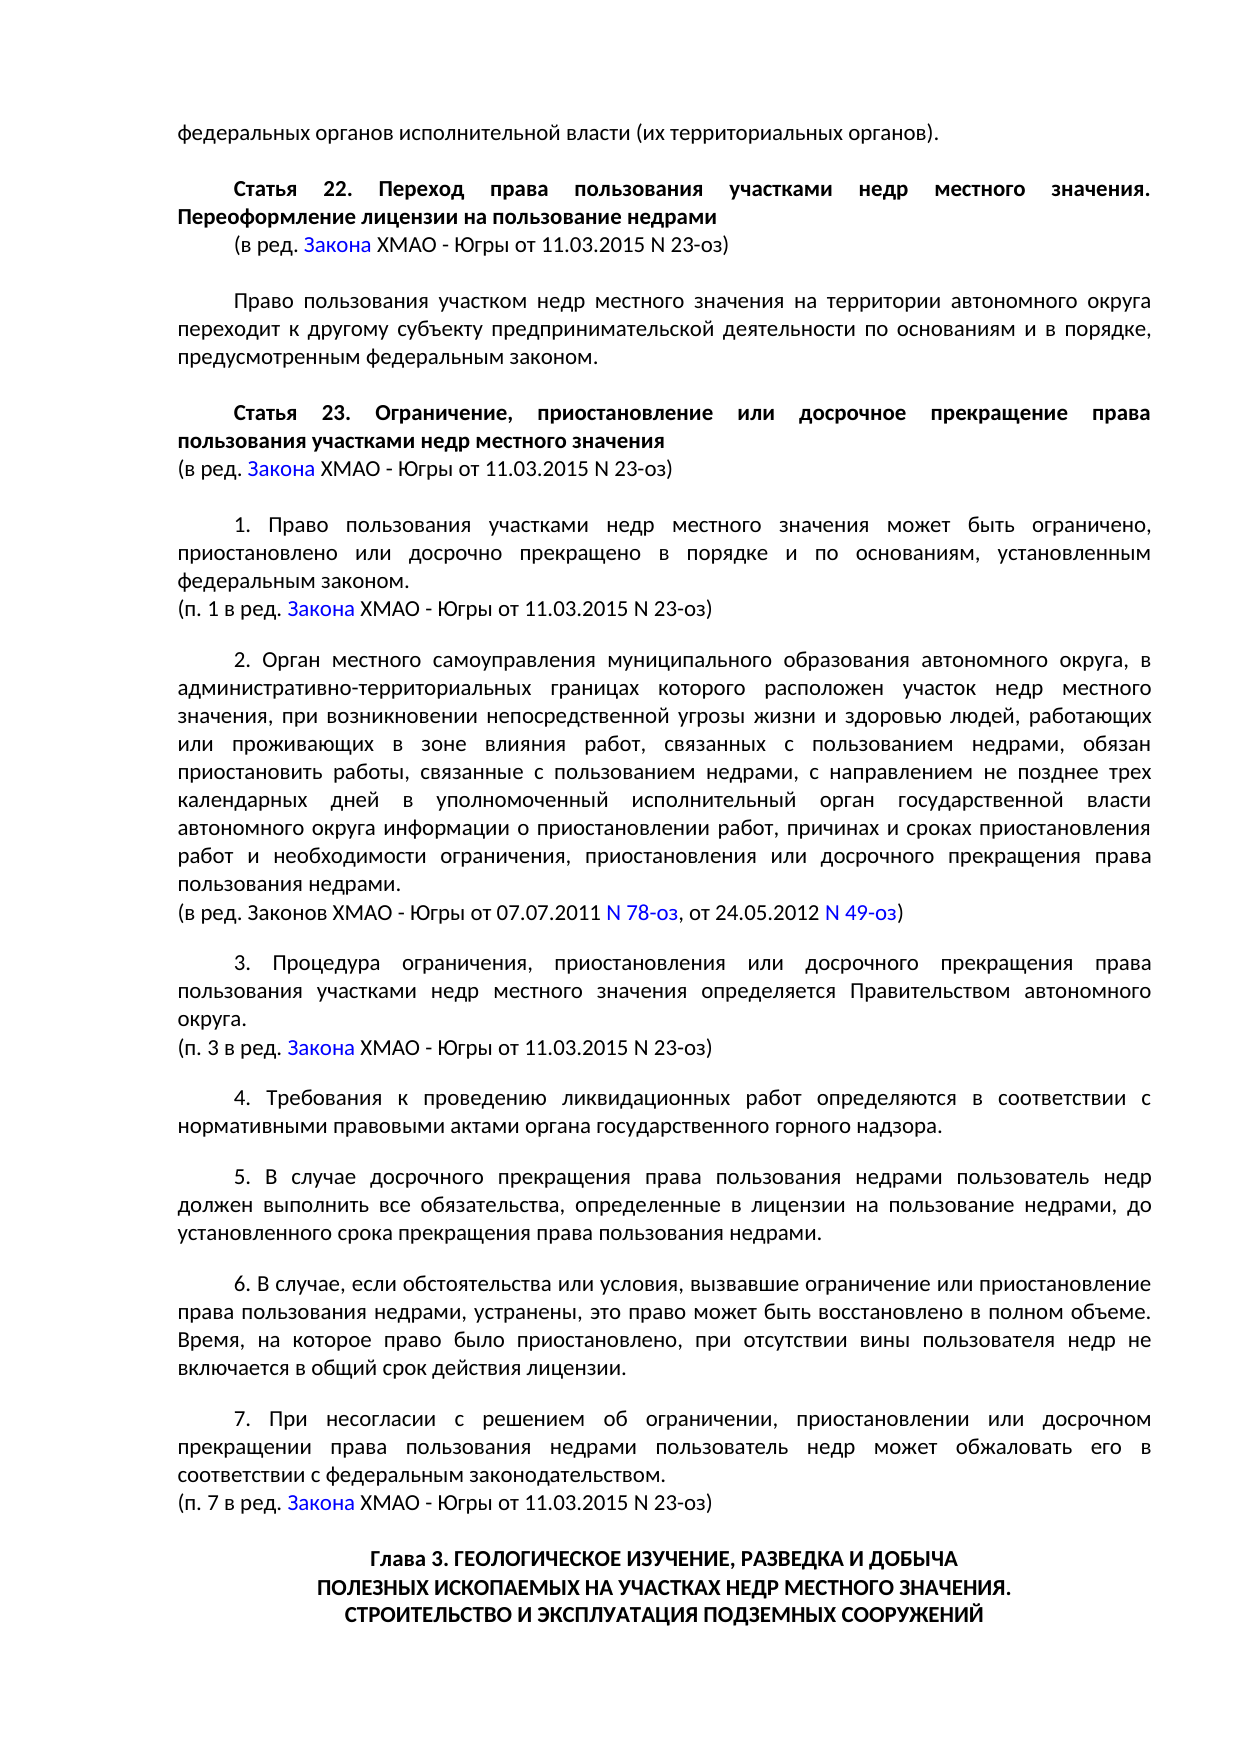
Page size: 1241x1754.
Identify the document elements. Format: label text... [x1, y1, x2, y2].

text Право пользования участком недр местного значения на территории автономного округа переходит к другому субъекту предпринимательской деятельности по основаниям и в порядке, предусмотренным федеральным законом. [177, 286, 1152, 370]
title ПОЛЕЗНЫХ ИСКОПАЕМЫХ НА УЧАСТКАХ НЕДР МЕСТНОГО ЗНАЧЕНИЯ. [177, 1573, 1152, 1601]
text (п. 7 в ред. Закона ХМАО - Югры от 11.03.2015 N 23-оз) [177, 1488, 1152, 1517]
text 1. Право пользования участками недр местного значения может быть ограничено, приостановлено или досрочно прекращено в порядке и по основаниям, установленным федеральным законом. [177, 510, 1152, 594]
title Статья 22. Переход права пользования участками недр местного значения. Переоформление лицензии на пользование недрами [177, 174, 1152, 230]
text 6. В случае, если обстоятельства или условия, вызвавшие ограничение или приостановление права пользования недрами, устранены, это право может быть восстановлено в полном объеме. Время, на которое право было приостановлено, при отсутствии вины пользователя недр не включается в общий срок действия лицензии. [177, 1269, 1152, 1382]
text 5. В случае досрочного прекращения права пользования недрами пользователь недр должен выполнить все обязательства, определенные в лицензии на пользование недрами, до установленного срока прекращения права пользования недрами. [177, 1162, 1152, 1247]
text (п. 3 в ред. Закона ХМАО - Югры от 11.03.2015 N 23-оз) [177, 1033, 1152, 1061]
text 2. Орган местного самоуправления муниципального образования автономного округа, в административно-территориальных границах которого расположен участок недр местного значения, при возникновении непосредственной угрозы жизни и здоровью людей, работающих или проживающих в зоне влияния работ, связанных с пользованием недрами, обязан приостановить работы, связанные с пользованием недрами, с направлением не позднее трех календарных дней в уполномоченный исполнительный орган государственной власти автономного округа информации о приостановлении работ, причинах и сроках приостановления работ и необходимости ограничения, приостановления или досрочного прекращения права пользования недрами. [177, 645, 1152, 898]
text (п. 1 в ред. Закона ХМАО - Югры от 11.03.2015 N 23-оз) [177, 594, 1152, 622]
text 4. Требования к проведению ликвидационных работ определяются в соответствии с нормативными правовыми актами органа государственного горного надзора. [177, 1083, 1152, 1139]
text 7. При несогласии с решением об ограничении, приостановлении или досрочном прекращении права пользования недрами пользователь недр может обжаловать его в соответствии с федеральным законодательством. [177, 1404, 1152, 1488]
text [177, 118, 1152, 146]
text (в ред. Законов ХМАО - Югры от 07.07.2011 N 78-оз, от 24.05.2012 N 49-оз) [177, 898, 1152, 926]
title Статья 23. Ограничение, приостановление или досрочное прекращение права пользования участками недр местного значения [177, 398, 1152, 454]
title Глава 3. ГЕОЛОГИЧЕСКОЕ ИЗУЧЕНИЕ, РАЗВЕДКА И ДОБЫЧА [177, 1544, 1152, 1573]
title СТРОИТЕЛЬСТВО И ЭКСПЛУАТАЦИЯ ПОДЗЕМНЫХ СООРУЖЕНИЙ [177, 1601, 1152, 1629]
text (в ред. Закона ХМАО - Югры от 11.03.2015 N 23-оз) [177, 230, 1152, 258]
text 3. Процедура ограничения, приостановления или досрочного прекращения права пользования участками недр местного значения определяется Правительством автономного округа. [177, 948, 1152, 1033]
text (в ред. Закона ХМАО - Югры от 11.03.2015 N 23-оз) [177, 454, 1152, 482]
